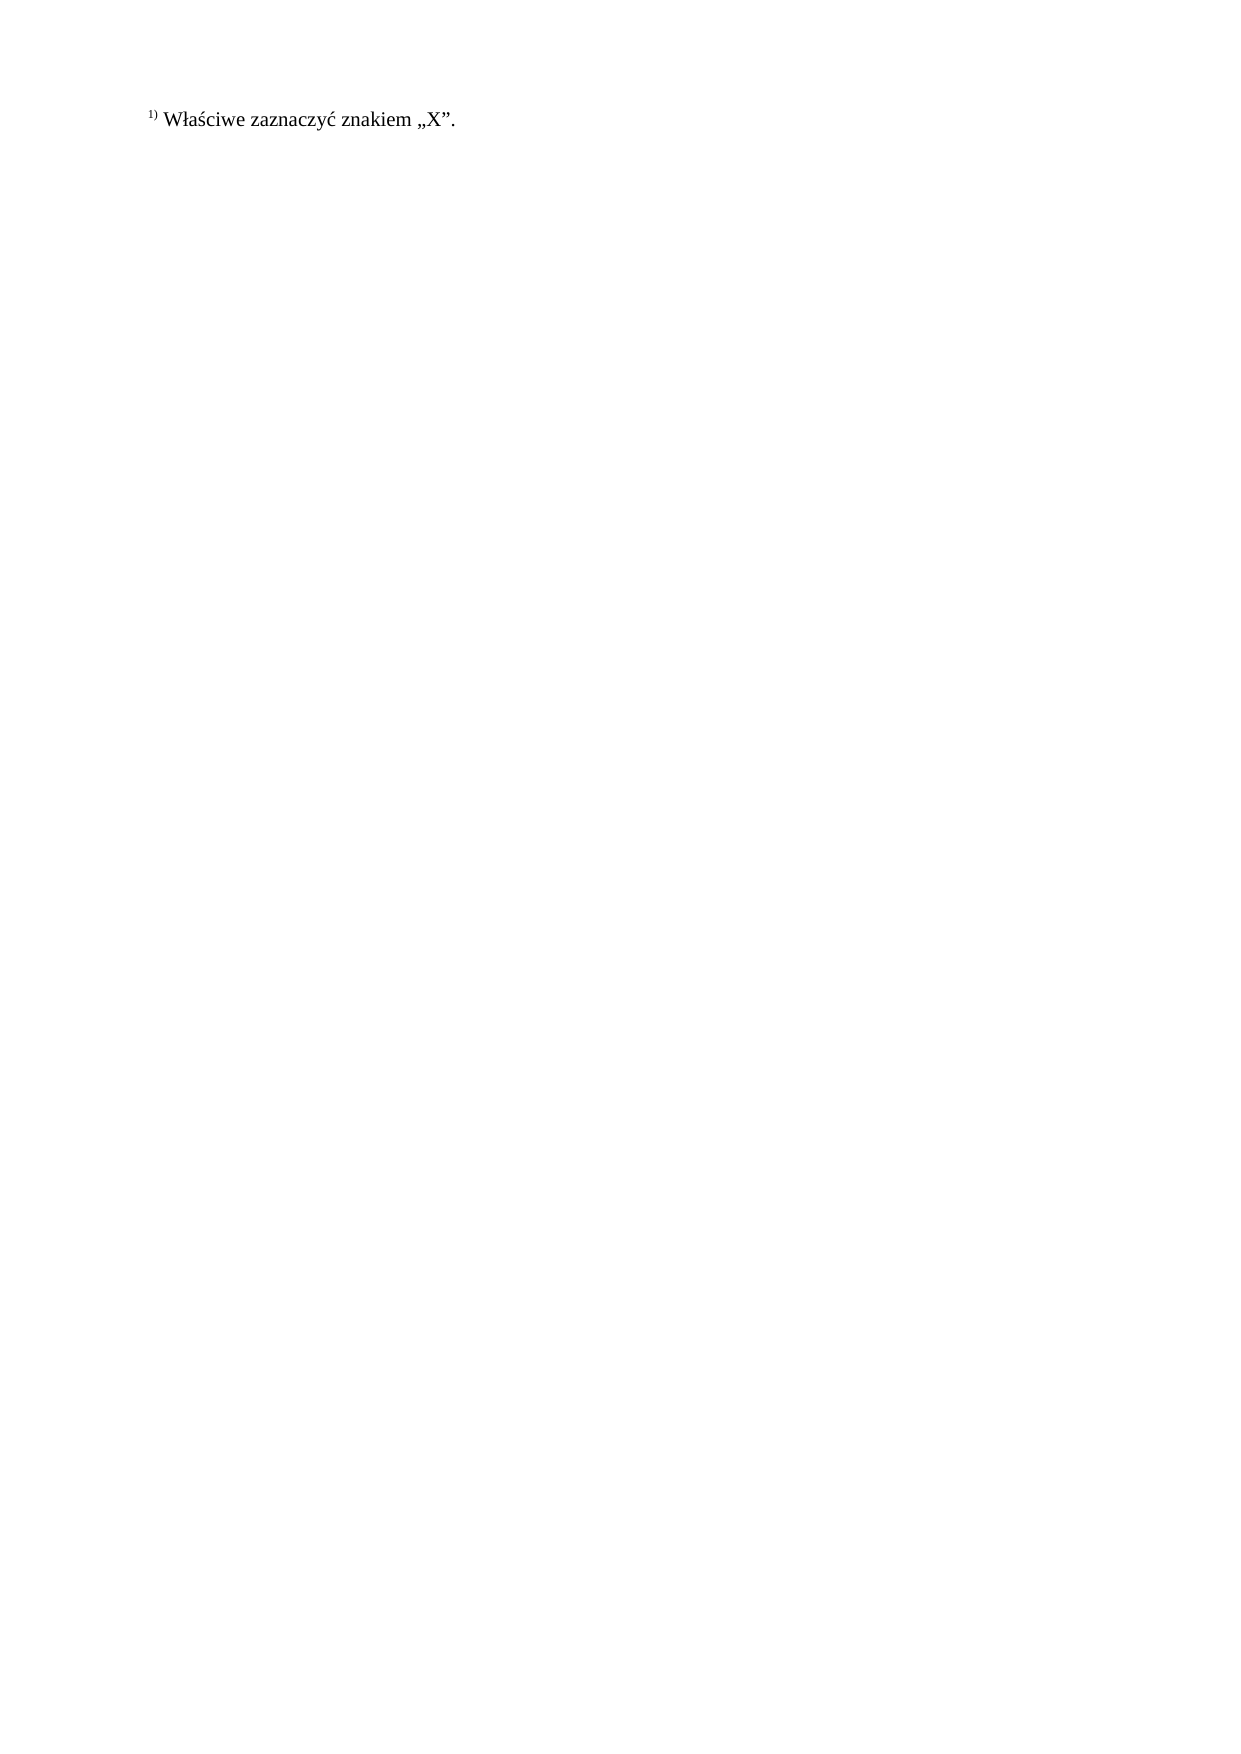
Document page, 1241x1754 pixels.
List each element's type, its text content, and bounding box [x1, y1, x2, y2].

text 1) Właściwe zaznaczyć znakiem „X”. [148, 107, 1092, 131]
